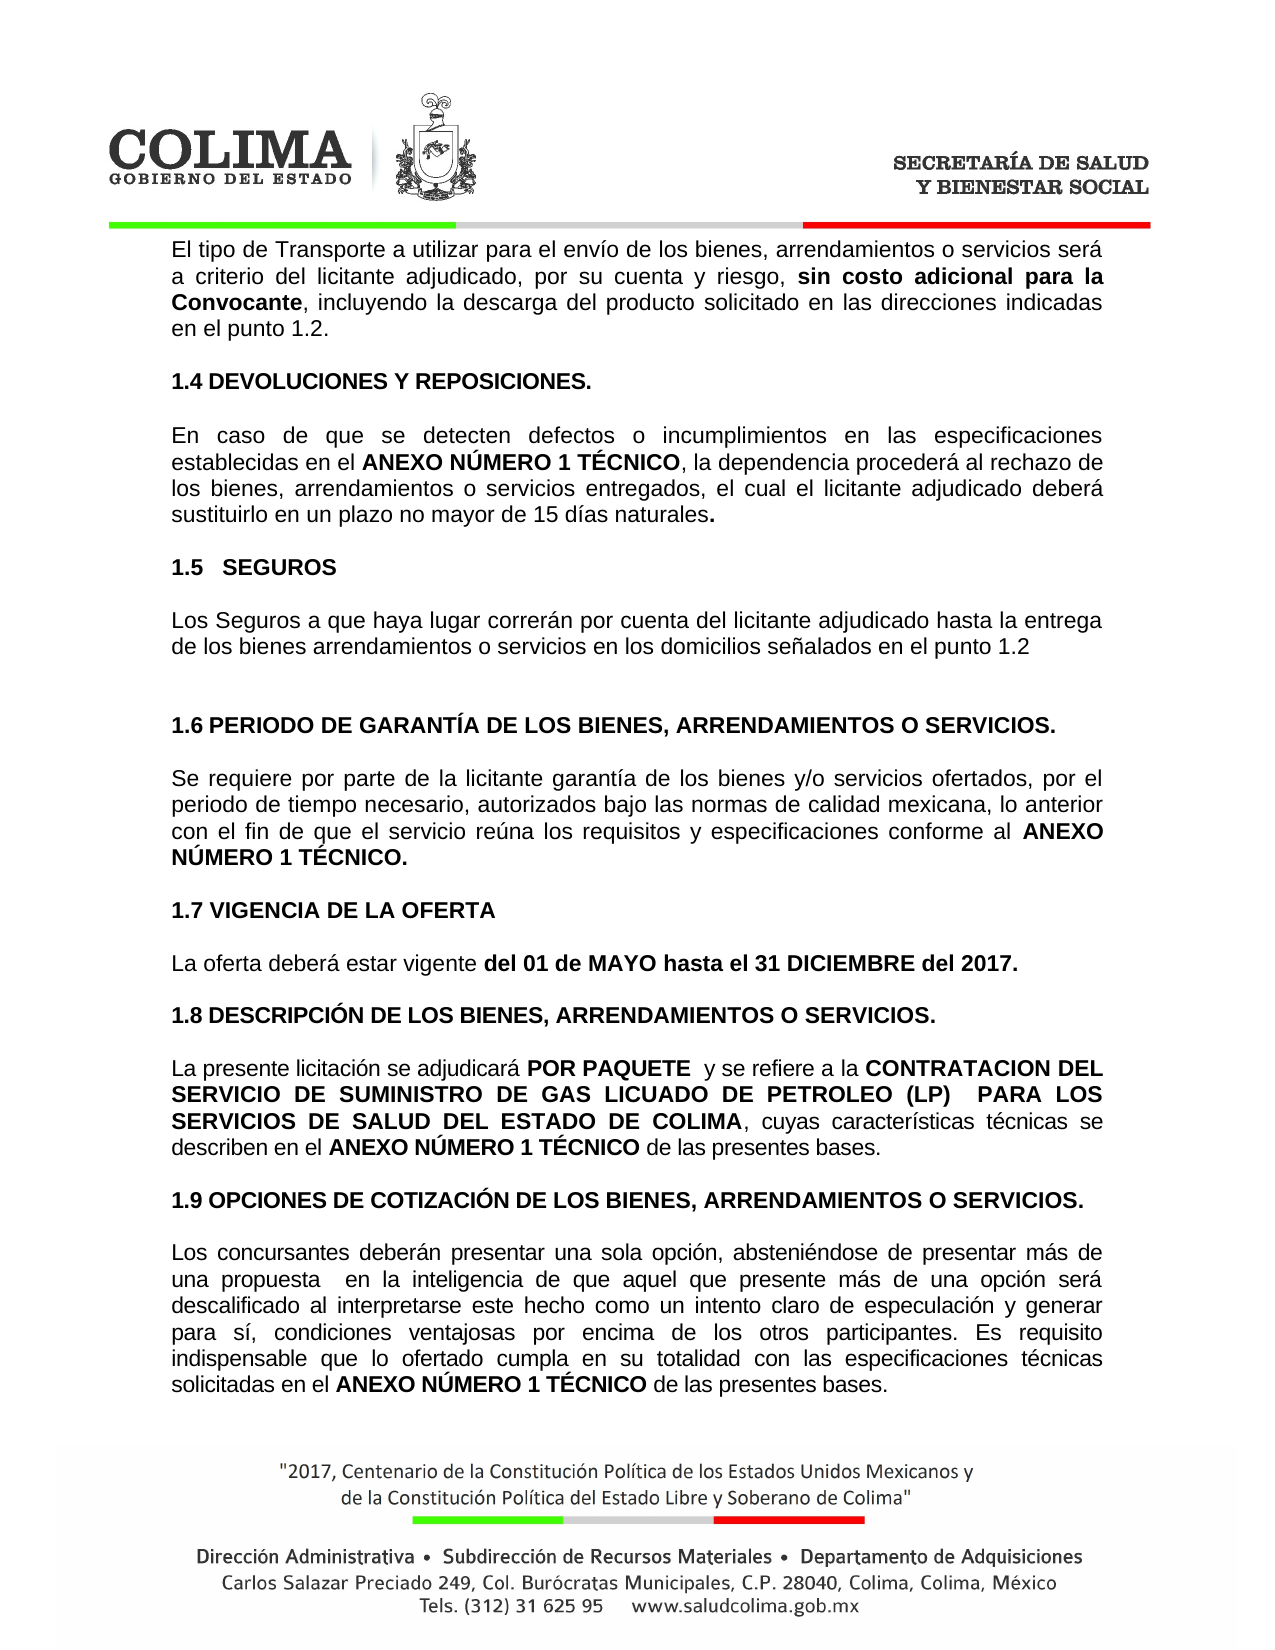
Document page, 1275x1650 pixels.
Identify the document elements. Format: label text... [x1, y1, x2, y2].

text 1.9 OPCIONES DE COTIZACIÓN DE LOS BIENES, ARRENDAMIENTOS O SERVICIOS. [171, 1187, 1104, 1213]
text Los concursantes deberán presentar una sola opción, absteniéndose de presentar más de una propuesta en la inteligencia de que aquel que presente más de una opción será descalificado al interpretarse este hecho como un intento claro de especulación y generar para sí, condiciones ventajosas por encima de los otros participantes. Es requisito indispensable que lo ofertado cumpla en su totalidad con las especificaciones técnicas solicitadas en el ANEXO NÚMERO 1 TÉCNICO de las presentes bases. [171, 1239, 1104, 1397]
text 1.4 DEVOLUCIONES Y REPOSICIONES. [171, 368, 1104, 394]
text La oferta deberá estar vigente del 01 de MAYO hasta el 31 DICIEMBRE del 2017. [171, 949, 1104, 976]
picture [55, 1446, 1238, 1650]
text 1.8 DESCRIPCIÓN DE LOS BIENES, ARRENDAMIENTOS O SERVICIOS. [171, 1002, 1104, 1028]
text En caso de que se detecten defectos o incumplimientos en las especificaciones establecidas en el ANEXO NÚMERO 1 TÉCNICO, la dependencia procederá al rechazo de los bienes, arrendamientos o servicios entregados, el cual el licitante adjudicado deberá sustituirlo en un plazo no mayor de 15 días naturales. [171, 422, 1104, 528]
text Se requiere por parte de la licitante garantía de los bienes y/o servicios ofertados, por el periodo de tiempo necesario, autorizados bajo las normas de calidad mexicana, lo anterior con el fin de que el servicio reúna los requisitos y especificaciones conforme al ANEXO NÚMERO 1 TÉCNICO. [171, 765, 1104, 870]
picture [0, 7, 1261, 238]
text La presente licitación se adjudicará POR PAQUETE y se refiere a la CONTRATACION DEL SERVICIO DE SUMINISTRO DE GAS LICUADO DE PETROLEO (LP) PARA LOS SERVICIOS DE SALUD DEL ESTADO DE COLIMA, cuyas características técnicas se describen en el ANEXO NÚMERO 1 TÉCNICO de las presentes bases. [171, 1055, 1104, 1160]
list PERIODO DE GARANTÍA DE LOS BIENES, ARRENDAMIENTOS O SERVICIOS. [171, 712, 1104, 739]
text 1.7 VIGENCIA DE LA OFERTA [171, 897, 1104, 923]
text Los Seguros a que haya lugar correrán por cuenta del licitante adjudicado hasta la entrega de los bienes arrendamientos o servicios en los domicilios señalados en el punto 1.2 [171, 607, 1104, 659]
text El tipo de Transporte a utilizar para el envío de los bienes, arrendamientos o servicios será a criterio del licitante adjudicado, por su cuenta y riesgo, sin costo adicional para la Convocante, incluyendo la descarga del producto solicitado en las direcciones indicadas en el punto 1.2. [171, 236, 1104, 342]
text 1.5 SEGUROS [171, 554, 1104, 581]
